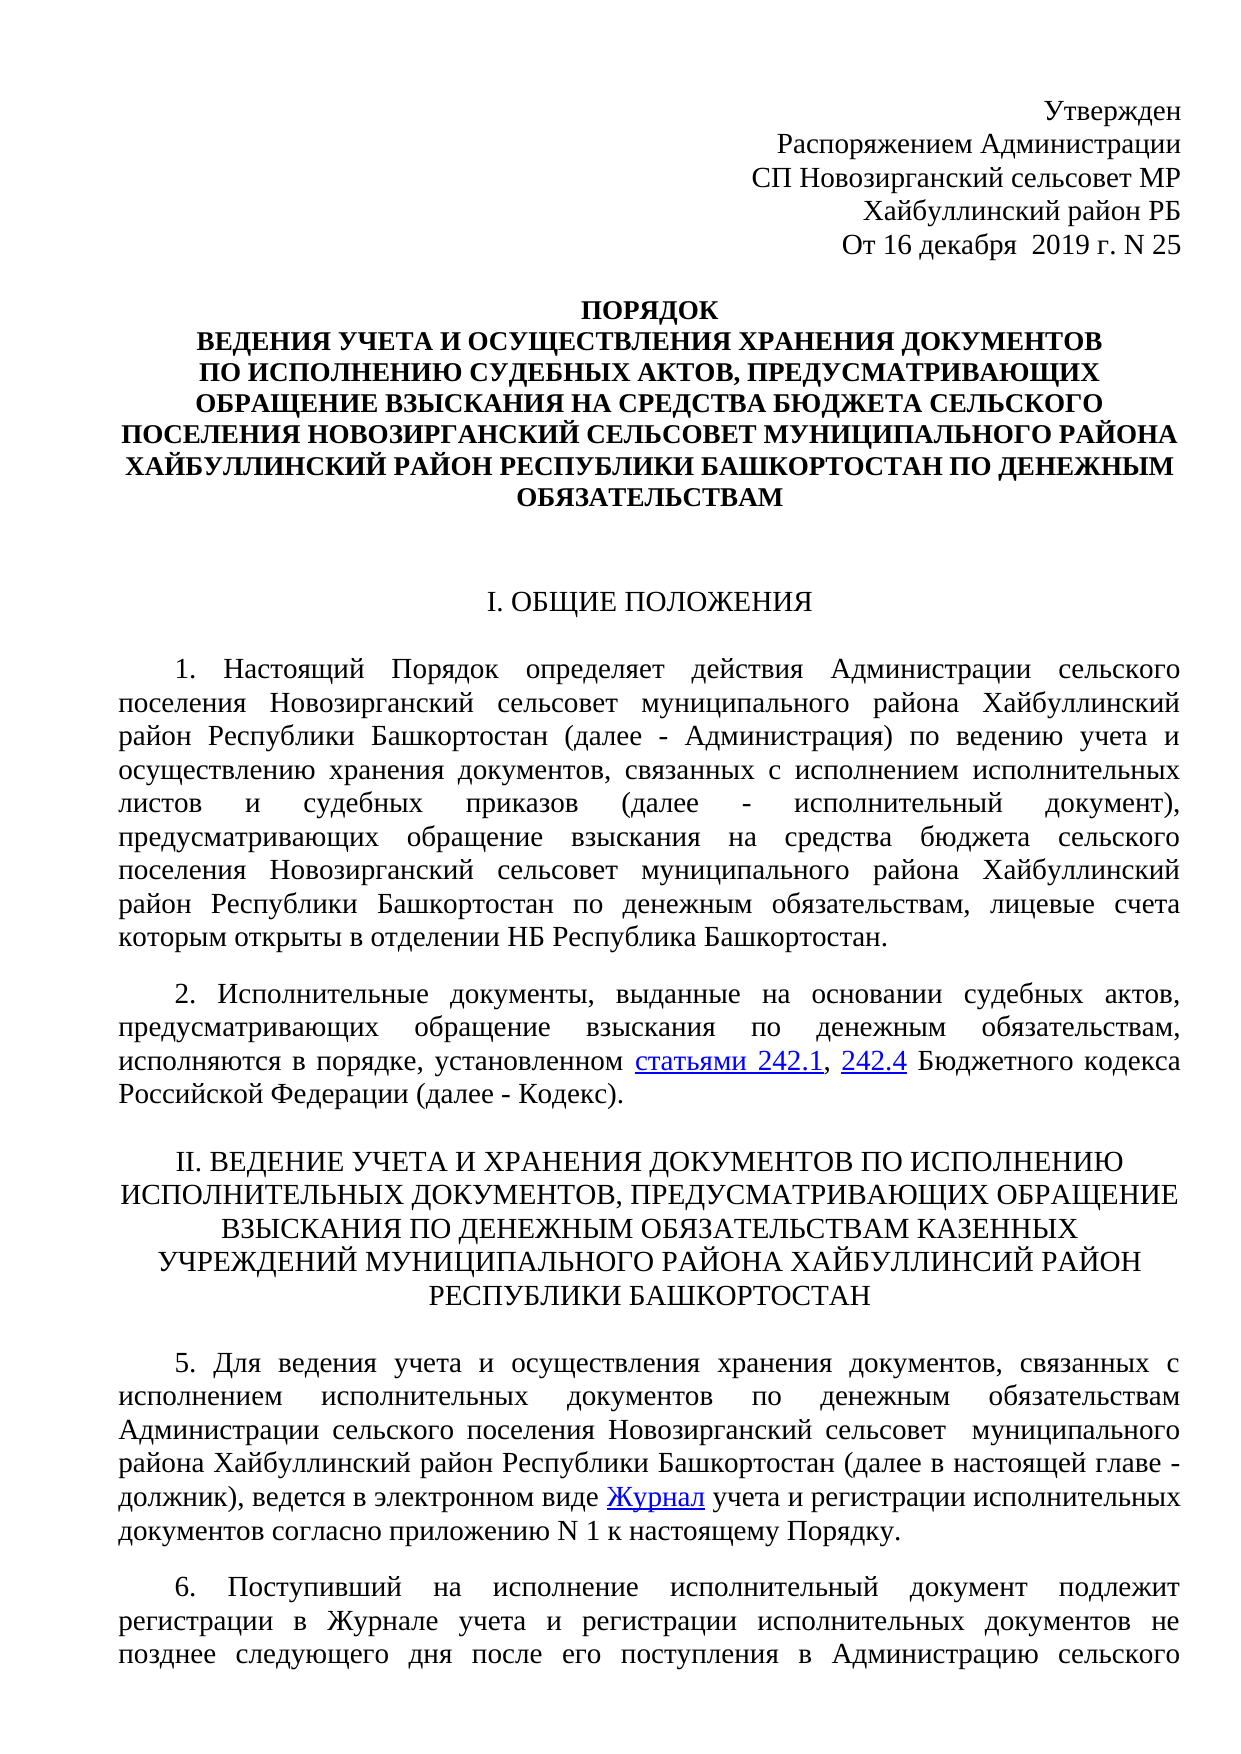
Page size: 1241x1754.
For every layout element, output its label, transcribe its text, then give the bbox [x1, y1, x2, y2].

text 5. Для ведения учета и осуществления хранения документов, связанных с исполнением исполнительных документов по денежным обязательствам Администрации сельского поселения Новозирганский сельсовет муниципального района Хайбуллинский район Республики Башкортостан (далее в настоящей главе - должник), ведется в электронном виде Журнал учета и регистрации исполнительных документов согласно приложению N 1 к настоящему Порядку. [118, 1345, 1181, 1546]
text СП Новозирганский сельсовет МР [118, 160, 1181, 193]
text 1. Настоящий Порядок определяет действия Администрации сельского поселения Новозирганский сельсовет муниципального района Хайбуллинский район Республики Башкортостан (далее - Администрация) по ведению учета и осуществлению хранения документов, связанных с исполнением исполнительных листов и судебных приказов (далее - исполнительный документ), предусматривающих обращение взыскания на средства бюджета сельского поселения Новозирганский сельсовет муниципального района Хайбуллинский район Республики Башкортостан по денежным обязательствам, лицевые счета которым открыты в отделении НБ Республика Башкортостан. [118, 651, 1181, 953]
text Утвержден [118, 93, 1181, 126]
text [118, 1569, 1181, 1670]
text II. ВЕДЕНИЕ УЧЕТА И ХРАНЕНИЯ ДОКУМЕНТОВ ПО ИСПОЛНЕНИЮ [118, 1144, 1181, 1177]
title ПОРЯДОК [118, 294, 1181, 325]
text I. ОБЩИЕ ПОЛОЖЕНИЯ [118, 584, 1181, 618]
text От 16 декабря 2019 г. N 25 [118, 227, 1181, 260]
text Распоряжением Администрации [118, 126, 1181, 160]
text Хайбуллинский район РБ [118, 193, 1181, 227]
text 2. Исполнительные документы, выданные на основании судебных актов, предусматривающих обращение взыскания по денежным обязательствам, исполняются в порядке, установленном статьями 242.1, 242.4 Бюджетного кодекса Российской Федерации (далее - Кодекс). [118, 976, 1181, 1110]
title ВЕДЕНИЯ УЧЕТА И ОСУЩЕСТВЛЕНИЯ ХРАНЕНИЯ ДОКУМЕНТОВ [118, 325, 1181, 356]
text ИСПОЛНИТЕЛЬНЫХ ДОКУМЕНТОВ, ПРЕДУСМАТРИВАЮЩИХ ОБРАЩЕНИЕ ВЗЫСКАНИЯ ПО ДЕНЕЖНЫМ ОБЯЗАТЕЛЬСТВАМ КАЗЕННЫХ УЧРЕЖДЕНИЙ МУНИЦИПАЛЬНОГО РАЙОНА ХАЙБУЛЛИНСИЙ РАЙОН РЕСПУБЛИКИ БАШКОРТОСТАН [118, 1177, 1181, 1311]
title ПО ИСПОЛНЕНИЮ СУДЕБНЫХ АКТОВ, ПРЕДУСМАТРИВАЮЩИХ ОБРАЩЕНИЕ ВЗЫСКАНИЯ НА СРЕДСТВА БЮДЖЕТА СЕЛЬСКОГО ПОСЕЛЕНИЯ НОВОЗИРГАНСКИЙ СЕЛЬСОВЕТ МУНИЦИПАЛЬНОГО РАЙОНА ХАЙБУЛЛИНСКИЙ РАЙОН РЕСПУБЛИКИ БАШКОРТОСТАН ПО ДЕНЕЖНЫМ ОБЯЗАТЕЛЬСТВАМ [118, 356, 1181, 512]
